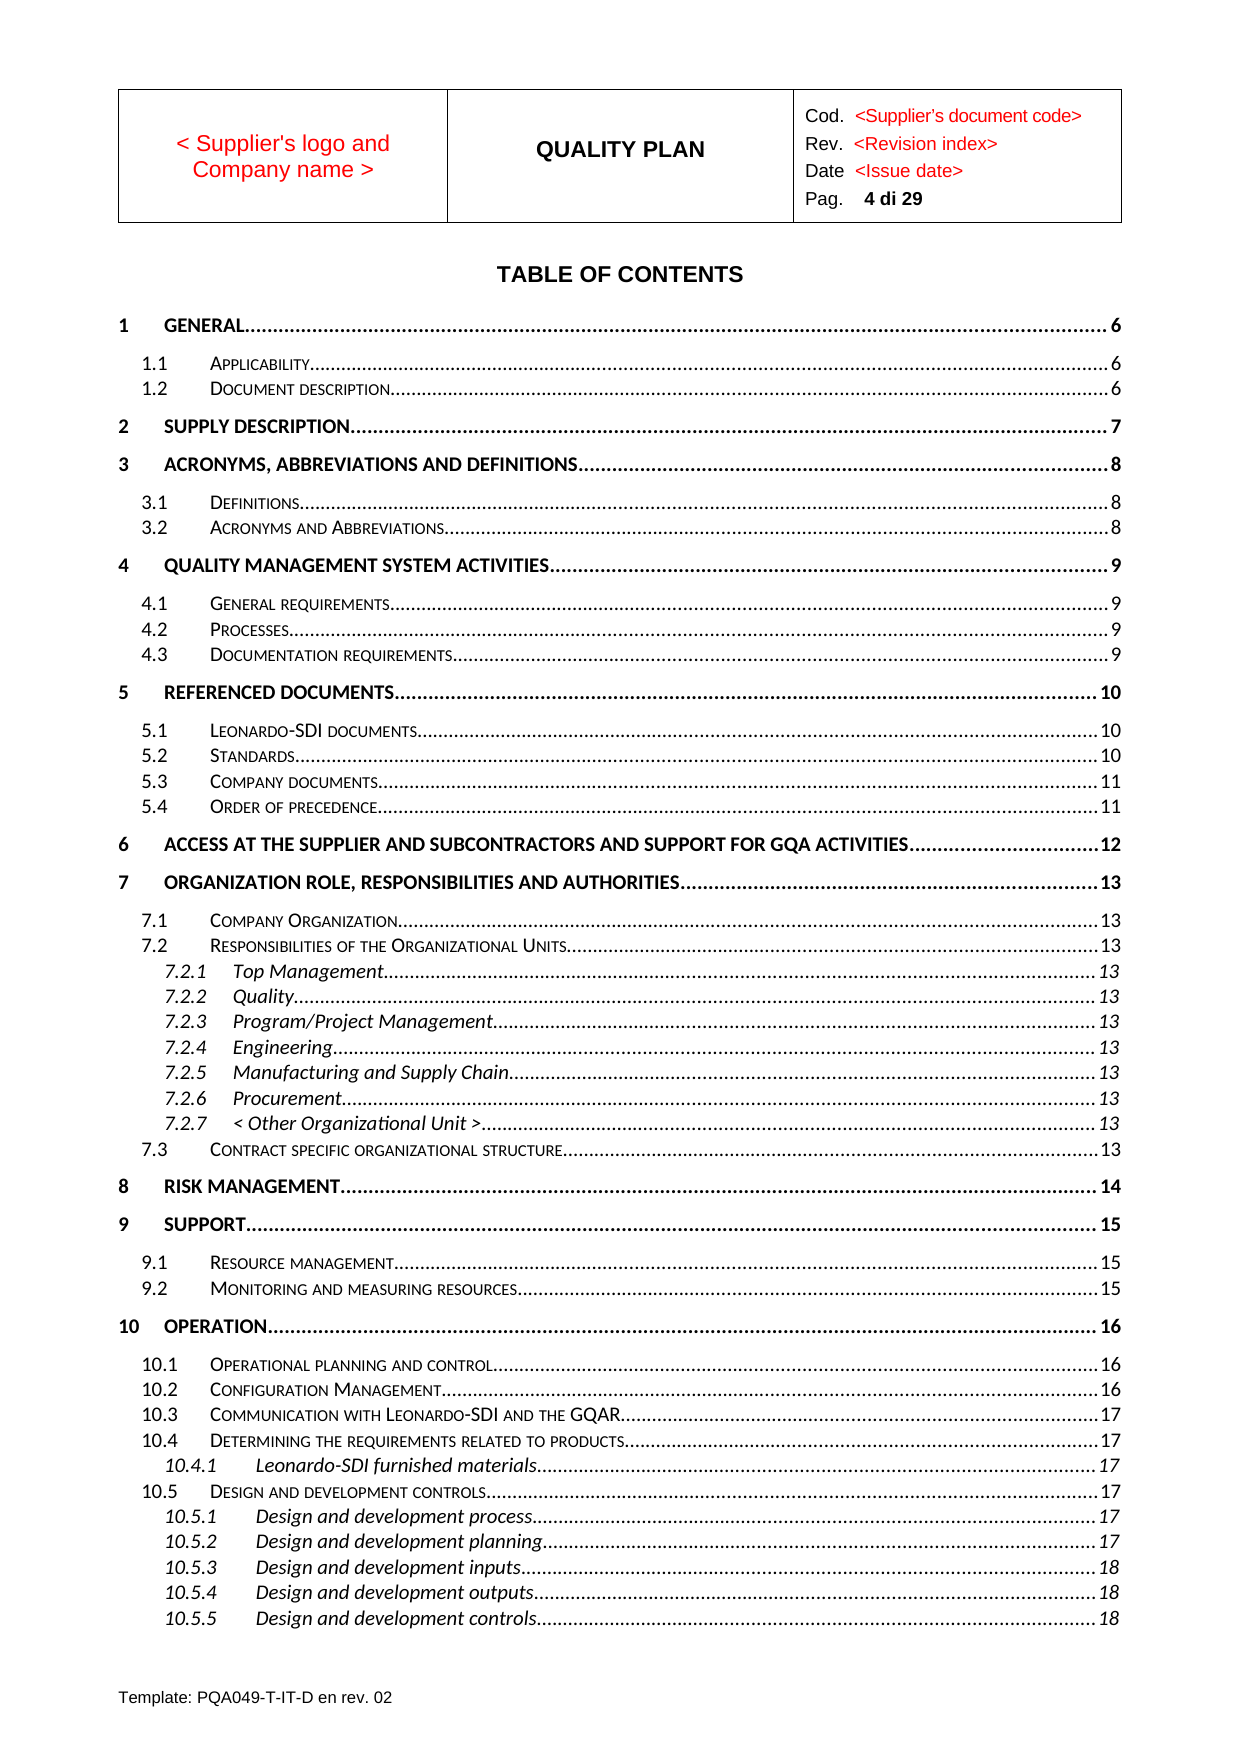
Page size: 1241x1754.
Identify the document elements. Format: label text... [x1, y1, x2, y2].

text 10.4.1 Leonardo-SDI furnished materials 17 [164, 1452, 1122, 1478]
text 5 REFERENCED DOCUMENTS 10 [118, 679, 1122, 704]
text 8 RISK MANAGEMENT 14 [118, 1174, 1122, 1199]
text 7.2.4 Engineering 13 [164, 1034, 1122, 1059]
text 5.1 Leonardo-SDI documents 10 [141, 717, 1122, 742]
text 7.2.1 Top Management 13 [164, 958, 1122, 983]
text 4.3 Documentation requirements 9 [141, 641, 1122, 667]
text 3 ACRONYMS, ABBREVIATIONS AND DEFINITIONS 8 [118, 451, 1122, 477]
text 9.1 Resource management 15 [141, 1249, 1122, 1275]
text 4 QUALITY MANAGEMENT SYSTEM ACTIVITIES 9 [118, 552, 1122, 578]
text 1.1 Applicability 6 [141, 350, 1122, 375]
text 7 ORGANIZATION ROLE, RESPONSIBILITIES AND AUTHORITIES 13 [118, 869, 1122, 894]
text 10.5.4 Design and development outputs 18 [164, 1579, 1122, 1605]
text 4.1 General requirements 9 [141, 590, 1122, 616]
text 10.5 Design and development controls 17 [141, 1478, 1122, 1503]
text 7.2 Responsibilities of the Organizational Units 13 [141, 932, 1122, 958]
text 10.5.5 Design and development controls 18 [164, 1605, 1122, 1630]
text 5.2 Standards 10 [141, 742, 1122, 768]
text 10 OPERATION 16 [118, 1313, 1122, 1338]
text 3.2 Acronyms and Abbreviations 8 [141, 514, 1122, 540]
text 7.2.7 < Other Organizational Unit > 13 [164, 1110, 1122, 1136]
text 1 GENERAL 6 [118, 312, 1122, 337]
text 10.5.2 Design and development planning 17 [164, 1529, 1122, 1554]
text 7.2.3 Program/Project Management 13 [164, 1009, 1122, 1034]
text 3.1 Definitions 8 [141, 489, 1122, 514]
text 5.3 Company documents 11 [141, 768, 1122, 793]
text 7.2.2 Quality 13 [164, 983, 1122, 1009]
text 6 ACCESS AT THE SUPPLIER AND SUBCONTRACTORS AND SUPPORT FOR GQA ACTIVITIES 12 [118, 831, 1122, 857]
text 10.5.3 Design and development inputs 18 [164, 1554, 1122, 1579]
text 7.2.5 Manufacturing and Supply Chain 13 [164, 1059, 1122, 1085]
text 9 SUPPORT 15 [118, 1212, 1122, 1237]
text 10.2 Configuration Management 16 [141, 1376, 1122, 1402]
text 4.2 Processes 9 [141, 616, 1122, 641]
text 10.3 Communication with Leonardo-SDI and the GQAR 17 [141, 1402, 1122, 1427]
text 7.3 Contract specific organizational structure 13 [141, 1136, 1122, 1161]
text 7.1 Company Organization 13 [141, 907, 1122, 932]
text 2 SUPPLY DESCRIPTION 7 [118, 413, 1122, 439]
text 10.1 Operational planning and control 16 [141, 1351, 1122, 1376]
text TABLE OF CONTENTS [118, 261, 1122, 287]
text 1.2 Document description 6 [141, 375, 1122, 401]
text 10.5.1 Design and development process 17 [164, 1503, 1122, 1529]
text 5.4 Order of precedence 11 [141, 793, 1122, 819]
text 9.2 Monitoring and measuring resources 15 [141, 1275, 1122, 1300]
text 7.2.6 Procurement 13 [164, 1085, 1122, 1110]
text 10.4 Determining the requirements related to products 17 [141, 1427, 1122, 1452]
